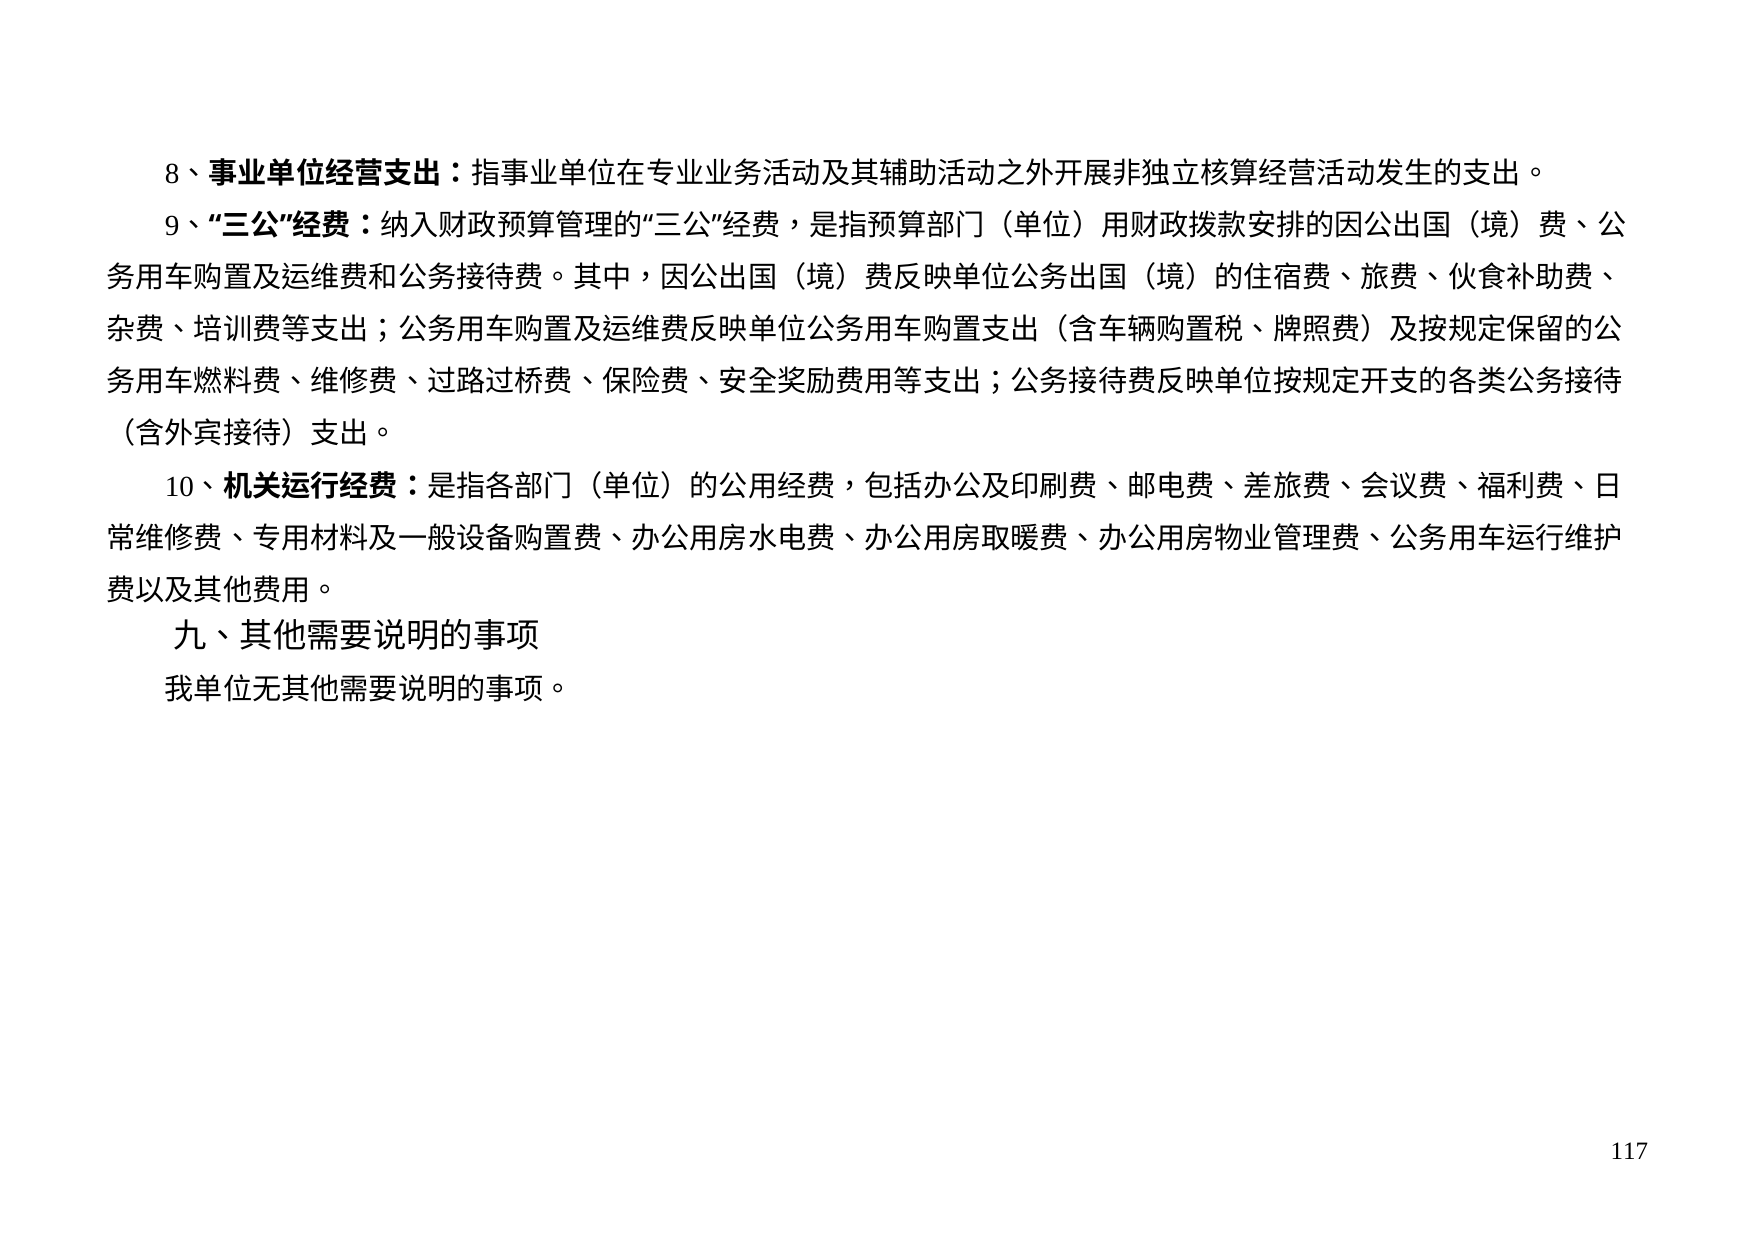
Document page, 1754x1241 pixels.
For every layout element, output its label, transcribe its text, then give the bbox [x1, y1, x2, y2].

text 九、其他需要说明的事项 [106, 612, 1648, 657]
text 8、事业单位经营支出：指事业单位在专业业务活动及其辅助活动之外开展非独立核算经营活动发生的支出。 [106, 142, 1648, 194]
text 我单位无其他需要说明的事项。 [106, 658, 1648, 710]
text 10、机关运行经费：是指各部门（单位）的公用经费，包括办公及印刷费、邮电费、差旅费、会议费、福利费、日常维修费、专用材料及一般设备购置费、办公用房水电费、办公用房取暖费、办公用房物业管理费、公务用车运行维护费以及其他费用。 [106, 454, 1648, 611]
text 9、“三公”经费：纳入财政预算管理的“三公”经费，是指预算部门（单位）用财政拨款安排的因公出国（境）费、公务用车购置及运维费和公务接待费。其中，因公出国（境）费反映单位公务出国（境）的住宿费、旅费、伙食补助费、杂费、培训费等支出；公务用车购置及运维费反映单位公务用车购置支出（含车辆购置税、牌照费）及按规定保留的公务用车燃料费、维修费、过路过桥费、保险费、安全奖励费用等支出；公务接待费反映单位按规定开支的各类公务接待（含外宾接待）支出。 [106, 194, 1648, 454]
